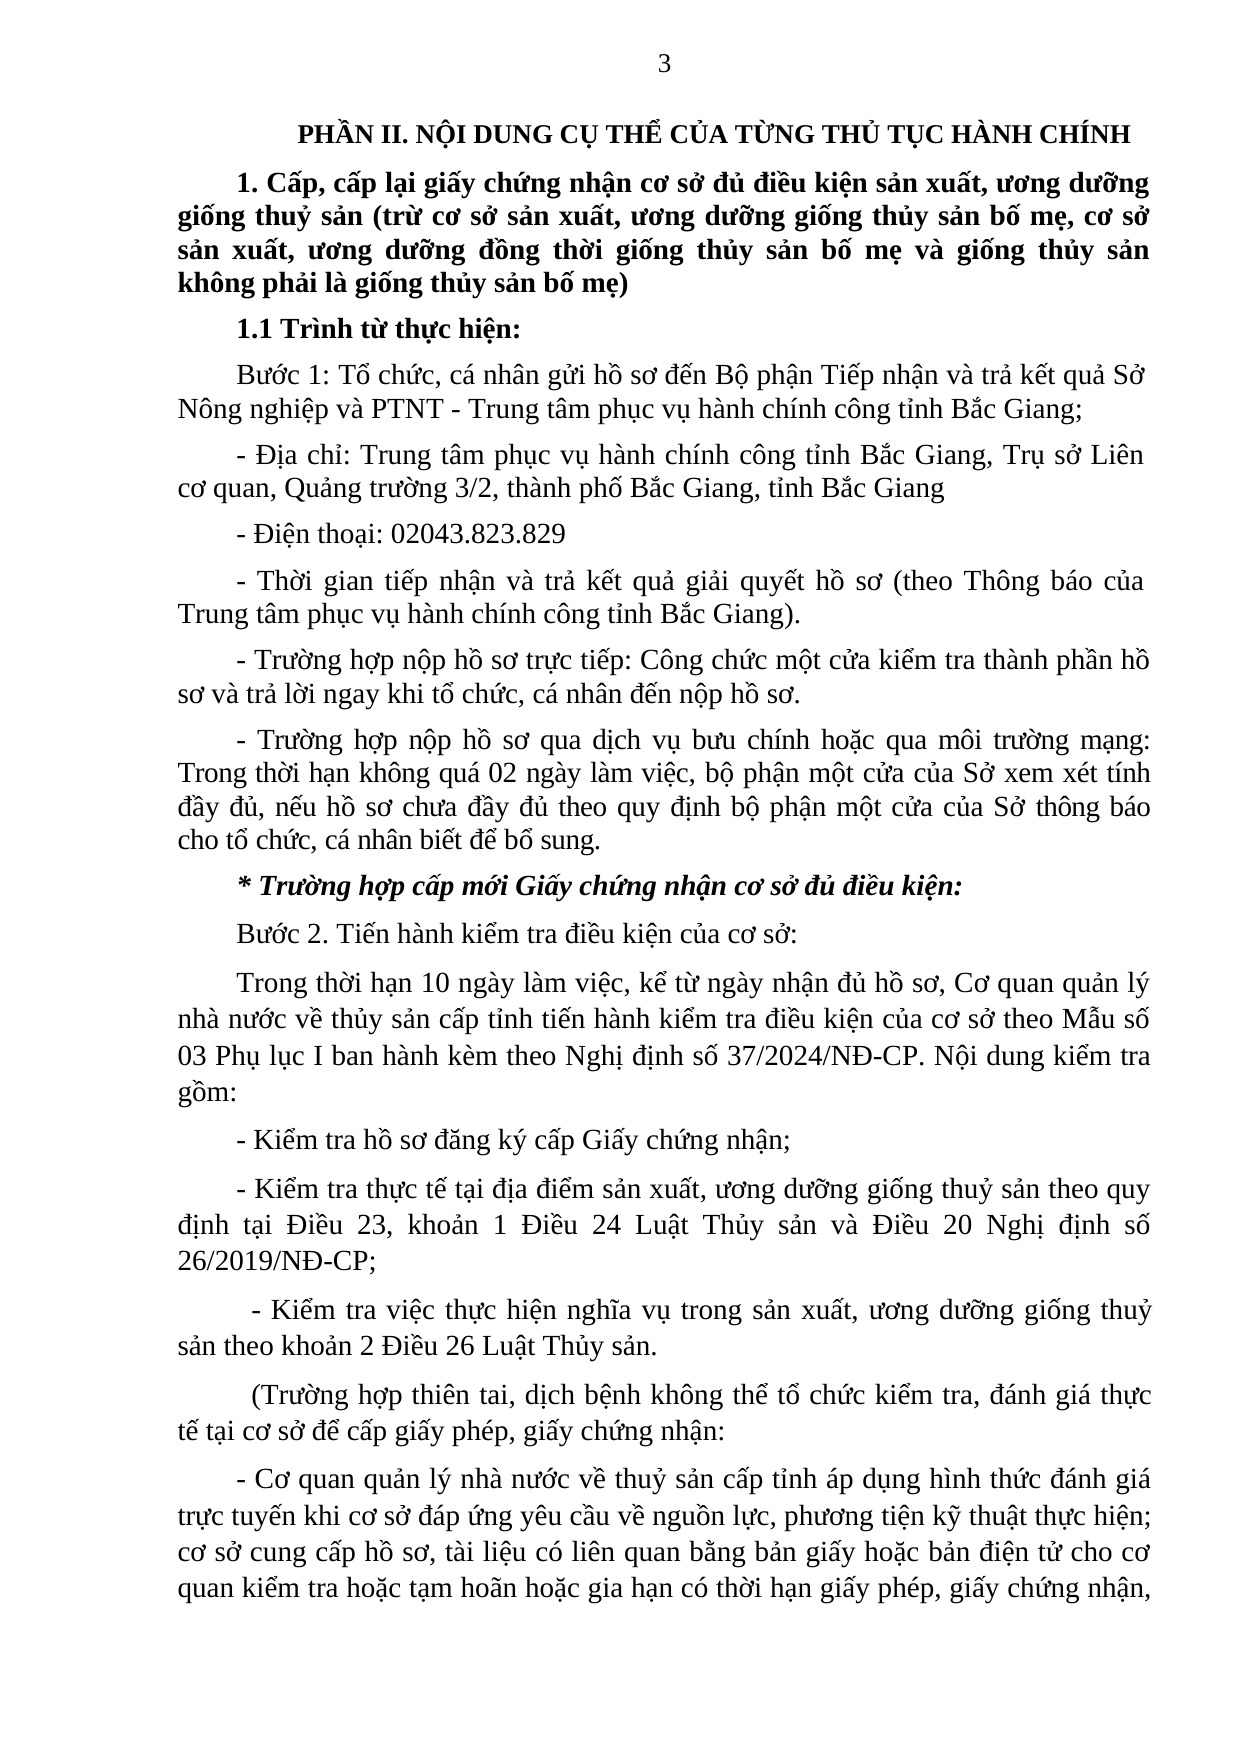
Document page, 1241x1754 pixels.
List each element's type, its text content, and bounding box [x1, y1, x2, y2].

text - Kiểm tra việc thực hiện nghĩa vụ trong sản xuất, ương dưỡng giống thuỷ sản theo khoản 2 Điều 26 Luật Thủy sản. [177, 1292, 1152, 1362]
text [177, 1462, 1152, 1604]
text (Trường hợp thiên tai, dịch bệnh không thể tổ chức kiểm tra, đánh giá thực tế tại cơ sở để cấp giấy phép, giấy chứng nhận: [177, 1377, 1152, 1447]
text - Thời gian tiếp nhận và trả kết quả giải quyết hồ sơ (theo Thông báo của Trung tâm phục vụ hành chính công tỉnh Bắc Giang). [177, 563, 1146, 630]
text 1. Cấp, cấp lại giấy chứng nhận cơ sở đủ điều kiện sản xuất, ương dưỡng giống thuỷ sản (trừ cơ sở sản xuất, ương dưỡng giống thủy sản bố mẹ, cơ sở sản xuất, ương dưỡng đồng thời giống thủy sản bố mẹ và giống thủy sản không phải là giống thủy sản bố mẹ) [177, 165, 1152, 299]
text Trong thời hạn 10 ngày làm việc, kể từ ngày nhận đủ hồ sơ, Cơ quan quản lý nhà nước về thủy sản cấp tỉnh tiến hành kiểm tra điều kiện của cơ sở theo Mẫu số 03 Phụ lục I ban hành kèm theo Nghị định số 37/2024/NĐ-CP. Nội dung kiểm tra gồm: [177, 965, 1152, 1107]
text Bước 1: Tổ chức, cá nhân gửi hồ sơ đến Bộ phận Tiếp nhận và trả kết quả Sở Nông nghiệp và PTNT - Trung tâm phục vụ hành chính công tỉnh Bắc Giang; [177, 357, 1146, 424]
text 1.1 Trình từ thực hiện: [177, 311, 1152, 345]
text - Trường hợp nộp hồ sơ trực tiếp: Công chức một cửa kiểm tra thành phần hồ sơ và trả lời ngay khi tổ chức, cá nhân đến nộp hồ sơ. [177, 642, 1152, 709]
text - Điện thoại: 02043.823.829 [177, 517, 1146, 550]
text * Trường hợp cấp mới Giấy chứng nhận cơ sở đủ điều kiện: [177, 868, 1152, 902]
text - Kiểm tra hồ sơ đăng ký cấp Giấy chứng nhận; [177, 1122, 1152, 1156]
text - Địa chỉ: Trung tâm phục vụ hành chính công tỉnh Bắc Giang, Trụ sở Liên cơ quan, Quảng trường 3/2, thành phố Bắc Giang, tỉnh Bắc Giang [177, 437, 1146, 504]
text PHẦN II. NỘI DUNG CỤ THỂ CỦA TỪNG THỦ TỤC HÀNH CHÍNH [177, 118, 1152, 149]
text - Trường hợp nộp hồ sơ qua dịch vụ bưu chính hoặc qua môi trường mạng: Trong thời hạn không quá 02 ngày làm việc, bộ phận một cửa của Sở xem xét tính đầy đủ, nếu hồ sơ chưa đầy đủ theo quy định bộ phận một cửa của Sở thông báo cho tổ chức, cá nhân biết để bổ sung. [177, 722, 1152, 856]
text - Kiểm tra thực tế tại địa điểm sản xuất, ương dưỡng giống thuỷ sản theo quy định tại Điều 23, khoản 1 Điều 24 Luật Thủy sản và Điều 20 Nghị định số 26/2019/NĐ-CP; [177, 1171, 1152, 1277]
text Bước 2. Tiến hành kiểm tra điều kiện của cơ sở: [177, 916, 1152, 950]
